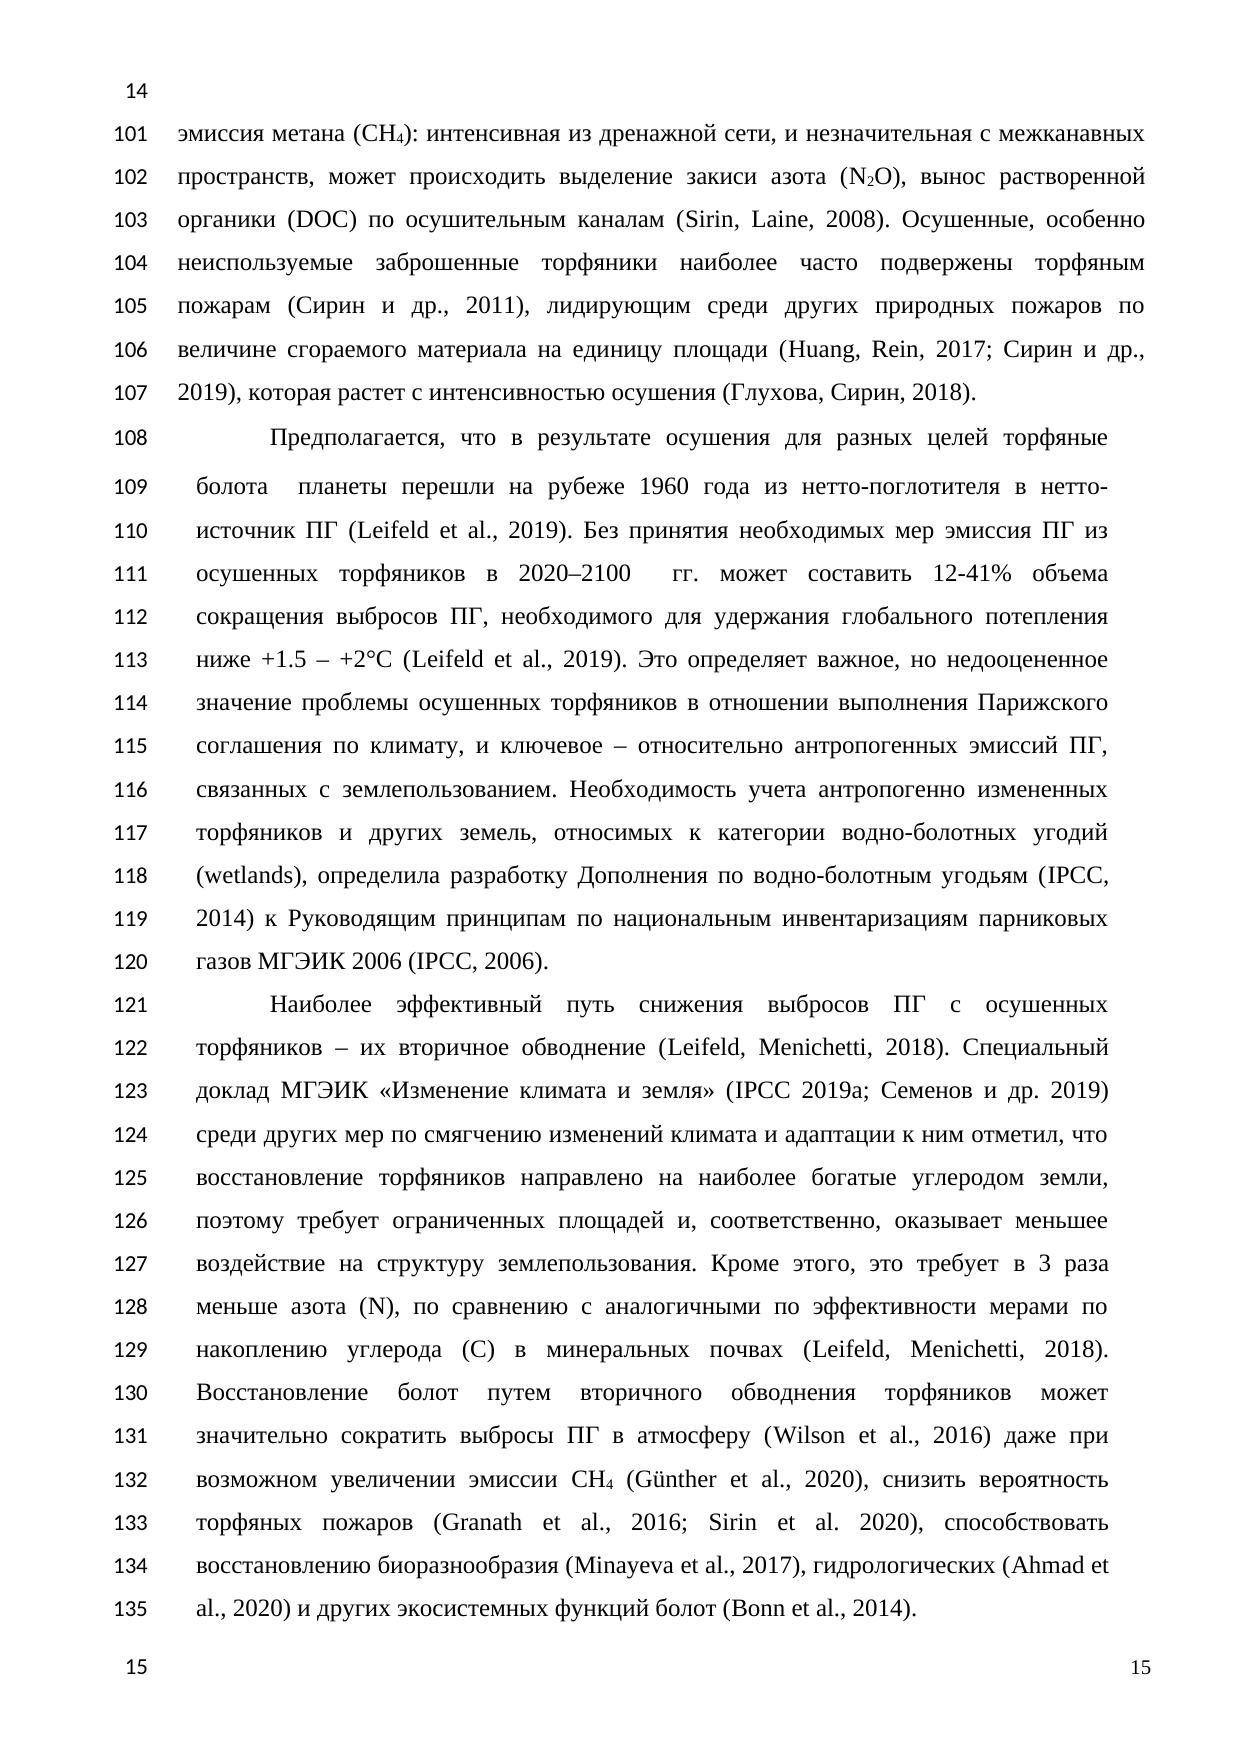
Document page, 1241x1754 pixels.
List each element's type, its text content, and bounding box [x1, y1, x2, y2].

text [177, 118, 1146, 406]
text Наиболее эффективный путь снижения выбросов ПГ с осушенных торфяников – их вторичное обводнение (Leifeld, Menichetti, 2018). Специальный доклад МГЭИК «Изменение климата и земля» (IPCC 2019a; Семенов и др. 2019) среди других мер по смягчению изменений климата и адаптации к ним отметил, что восстановление торфяников направлено на наиболее богатые углеродом земли, поэтому требует ограниченных площадей и, соответственно, оказывает меньшее воздействие на структуру землепользования. Кроме этого, это требует в 3 раза меньше азота (N), по сравнению с аналогичными по эффективности мерами по накоплению углерода (С) в минеральных почвах (Leifeld, Menichetti, 2018). Восстановление болот путем вторичного обводнения торфяников может значительно сократить выбросы ПГ в атмосферу (Wilson et al., 2016) даже при возможном увеличении эмиссии CH4 (Günther et al., 2020), снизить вероятность торфяных пожаров (Granath et al., 2016; Sirin et al. 2020), способствовать восстановлению биоразнообразия (Minayeva et al., 2017), гидрологических (Ahmad et al., 2020) и других экосистемных функций болот (Bonn et al., 2014). [196, 989, 1109, 1622]
text Предполагается, что в результате осушения для разных целей торфяные болота планеты перешли на рубеже 1960 года из нетто-поглотителя в нетто-источник ПГ (Leifeld et al., 2019). Без принятия необходимых мер эмиссия ПГ из осушенных торфяников в 2020–2100 гг. может составить 12-41% объема сокращения выбросов ПГ, необходимого для удержания глобального потепления ниже +1.5 – +2°C (Leifeld et al., 2019). Это определяет важное, но недооцененное значение проблемы осушенных торфяников в отношении выполнения Парижского соглашения по климату, и ключевое – относительно антропогенных эмиссий ПГ, связанных с землепользованием. Необходимость учета антропогенно измененных торфяников и других земель, относимых к категории водно-болотных угодий (wetlands), определила разработку Дополнения по водно-болотным угодьям (IPCC, 2014) к Руководящим принципам по национальным инвентаризациям парниковых газов МГЭИК 2006 (IPCC, 2006). [196, 422, 1109, 975]
